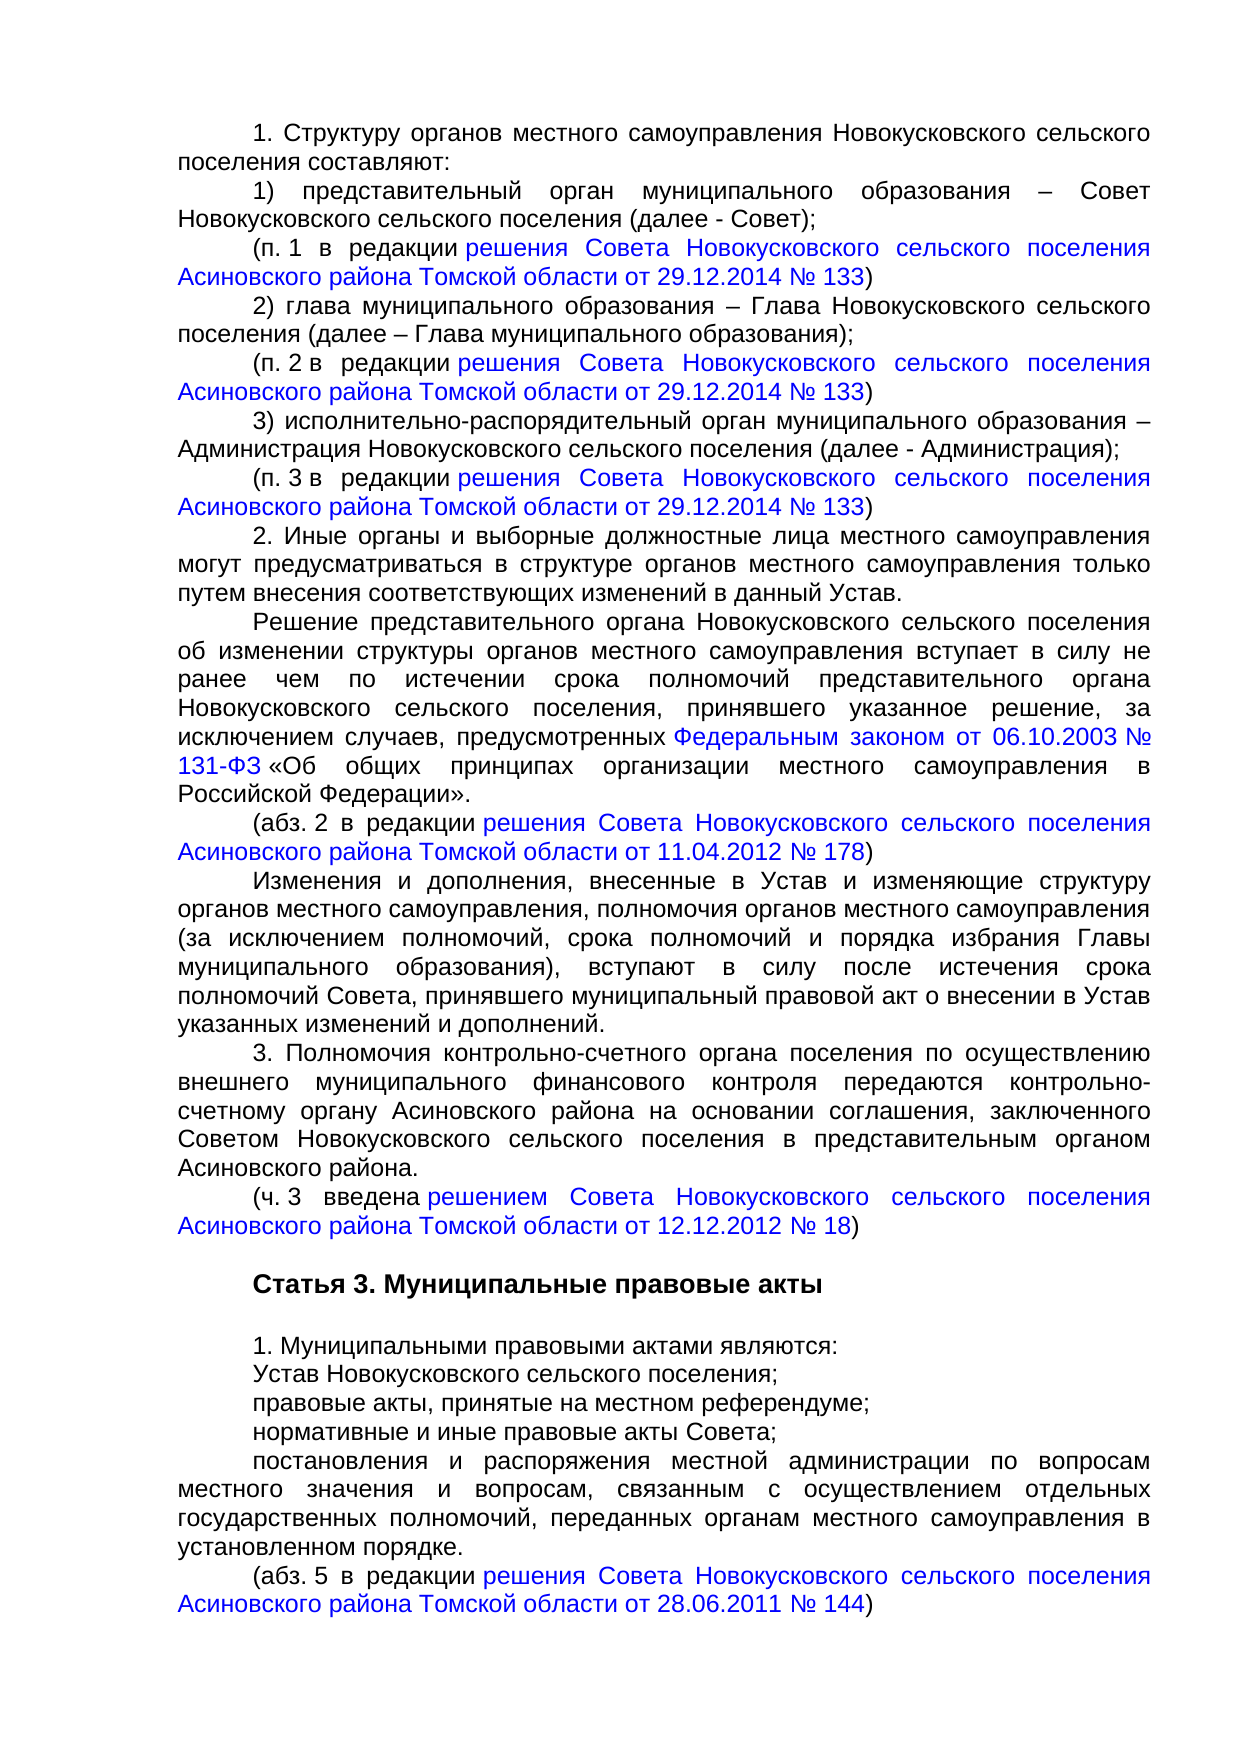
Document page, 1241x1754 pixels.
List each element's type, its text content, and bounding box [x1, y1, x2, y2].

text нормативные и иные правовые акты Совета; [177, 1417, 1152, 1446]
text 1. Муниципальными правовыми актами являются: [177, 1331, 1152, 1359]
text постановления и распоряжения местной администрации по вопросам местного значения и вопросам, связанным с осуществлением отдельных государственных полномочий, переданных органам местного самоуправления в установленном порядке. [177, 1446, 1152, 1561]
text 3. Полномочия контрольно-счетного органа поселения по осуществлению внешнего муниципального финансового контроля передаются контрольно-счетному органу Асиновского района на основании соглашения, заключенного Советом Новокусковского сельского поселения в представительным органом Асиновского района. [177, 1038, 1152, 1182]
text 2) глава муниципального образования – Глава Новокусковского сельского поселения (далее – Глава муниципального образования); [177, 291, 1152, 348]
text 1. Структуру органов местного самоуправления Новокусковского сельского поселения составляют: [177, 118, 1152, 176]
text (п. 2 в редакции решения Совета Новокусковского сельского поселения Асиновского района Томской области от 29.12.2014 № 133) [177, 348, 1152, 406]
text 2. Иные органы и выборные должностные лица местного самоуправления могут предусматриваться в структуре органов местного самоуправления только путем внесения соответствующих изменений в данный Устав. [177, 521, 1152, 607]
text Статья 3. Муниципальные правовые акты [177, 1268, 1152, 1299]
text 3) исполнительно-распорядительный орган муниципального образования – Администрация Новокусковского сельского поселения (далее - Администрация); [177, 406, 1152, 463]
text (п. 3 в редакции решения Совета Новокусковского сельского поселения Асиновского района Томской области от 29.12.2014 № 133) [177, 463, 1152, 521]
text (абз. 5 в редакции решения Совета Новокусковского сельского поселения Асиновского района Томской области от 28.06.2011 № 144) [177, 1561, 1152, 1618]
text (п. 1 в редакции решения Совета Новокусковского сельского поселения Асиновского района Томской области от 29.12.2014 № 133) [177, 233, 1152, 291]
text (ч. 3 введена решением Совета Новокусковского сельского поселения Асиновского района Томской области от 12.12.2012 № 18) [177, 1182, 1152, 1239]
text Изменения и дополнения, внесенные в Устав и изменяющие структуру органов местного самоуправления, полномочия органов местного самоуправления (за исключением полномочий, срока полномочий и порядка избрания Главы муниципального образования), вступают в силу после истечения срока полномочий Совета, принявшего муниципальный правовой акт о внесении в Устав указанных изменений и дополнений. [177, 866, 1152, 1038]
text (абз. 2 в редакции решения Совета Новокусковского сельского поселения Асиновского района Томской области от 11.04.2012 № 178) [177, 808, 1152, 866]
text 1) представительный орган муниципального образования – Совет Новокусковского сельского поселения (далее - Совет); [177, 176, 1152, 233]
text Устав Новокусковского сельского поселения; [177, 1359, 1152, 1388]
text правовые акты, принятые на местном референдуме; [177, 1388, 1152, 1417]
text Решение представительного органа Новокусковского сельского поселения об изменении структуры органов местного самоуправления вступает в силу не ранее чем по истечении срока полномочий представительного органа Новокусковского сельского поселения, принявшего указанное решение, за исключением случаев, предусмотренных Федеральным законом от 06.10.2003 № 131-ФЗ «Об общих принципах организации местного самоуправления в Российской Федерации». [177, 607, 1152, 808]
